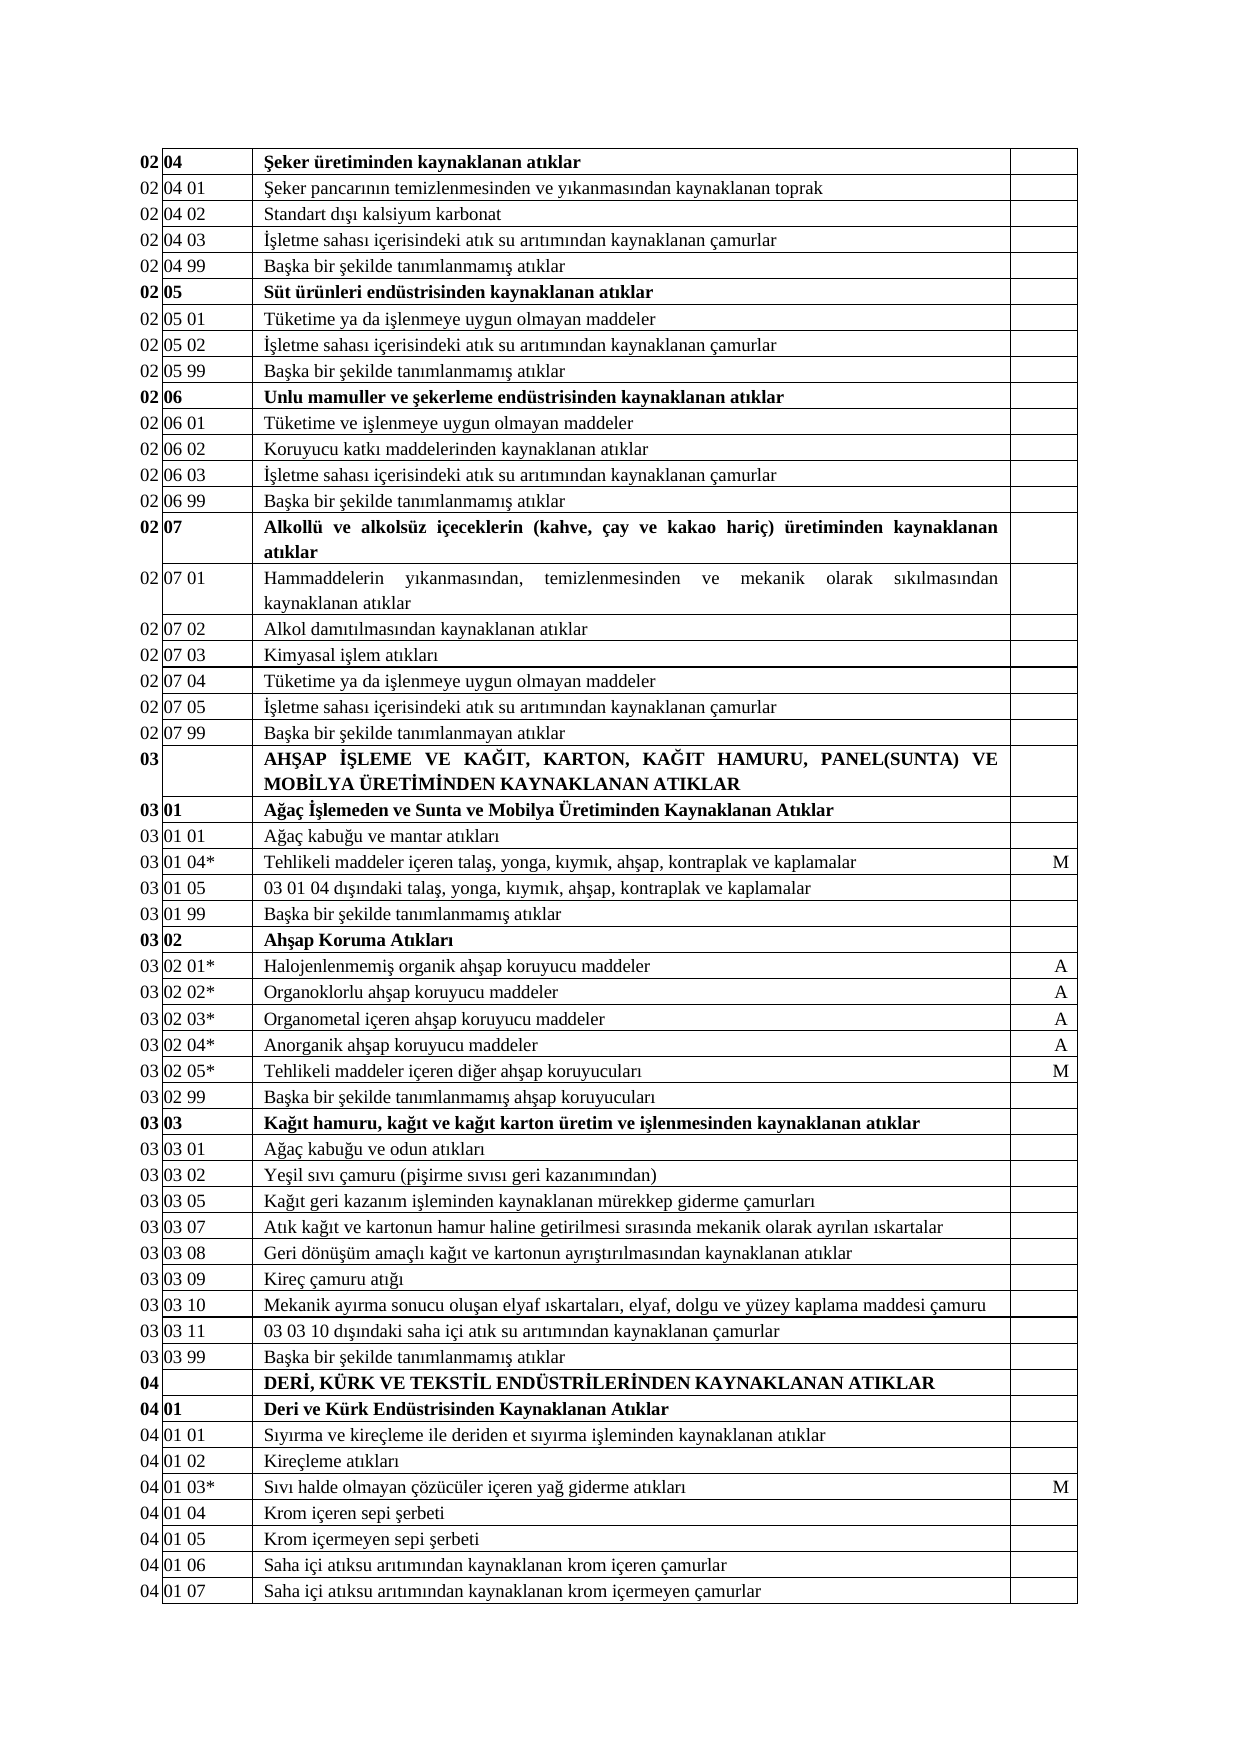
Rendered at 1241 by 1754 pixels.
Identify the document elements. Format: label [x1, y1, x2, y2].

table_header [163, 409, 252, 434]
table_header [163, 564, 252, 614]
table_header [253, 901, 1010, 926]
table_header [163, 487, 252, 512]
table_header [1011, 875, 1077, 900]
table_header [253, 927, 1010, 952]
table_header [1011, 1135, 1077, 1160]
table_header [163, 357, 252, 382]
table_header [253, 201, 1010, 226]
table_header [253, 1265, 1010, 1290]
table_header [163, 1474, 252, 1499]
table_header [1011, 357, 1077, 382]
table_header [253, 1396, 1010, 1421]
table_header [1011, 720, 1077, 745]
table_header [163, 1135, 252, 1160]
table_header [253, 149, 1010, 174]
table_header [253, 564, 1010, 614]
table_header [1011, 564, 1077, 614]
table_header [142, 148, 162, 1604]
table_header [163, 331, 252, 356]
table_header [1011, 1265, 1077, 1290]
table_header [253, 1213, 1010, 1238]
table_header [163, 1213, 252, 1238]
table_header [253, 720, 1010, 745]
table_header [253, 175, 1010, 200]
table_header [1011, 1344, 1077, 1369]
table_header [163, 305, 252, 330]
table_header [1011, 435, 1077, 460]
table_header [1011, 1448, 1077, 1473]
table_header [1011, 1526, 1077, 1551]
table_header [253, 1109, 1010, 1134]
table_header [1011, 1161, 1077, 1186]
table_header [253, 1031, 1010, 1056]
table_header [163, 875, 252, 900]
table_header [1011, 227, 1077, 252]
table_header [253, 615, 1010, 640]
table_header [1011, 487, 1077, 512]
table_header [163, 979, 252, 1004]
table_header [163, 1422, 252, 1447]
table_header [253, 1005, 1010, 1030]
table_header [253, 668, 1010, 693]
table_header [163, 694, 252, 719]
table_header [253, 694, 1010, 719]
table_header [253, 1135, 1010, 1160]
table_header [163, 1318, 252, 1343]
table_header [253, 1578, 1010, 1603]
table_header [163, 1578, 252, 1603]
table_header [163, 720, 252, 745]
table_header [1011, 331, 1077, 356]
table_header [253, 1474, 1010, 1499]
table_header [253, 849, 1010, 874]
table_header [163, 823, 252, 848]
table_header [1011, 823, 1077, 848]
table_header [1011, 849, 1077, 874]
table_header [253, 1422, 1010, 1447]
table_header [1011, 1474, 1077, 1499]
table_header [1011, 1552, 1077, 1577]
table_header [1011, 1057, 1077, 1082]
table_header [253, 1552, 1010, 1577]
table_header [1011, 1370, 1077, 1395]
table_header [163, 849, 252, 874]
table_header [163, 1396, 252, 1421]
table_header [163, 641, 252, 666]
table_header [163, 253, 252, 278]
table_header [163, 1109, 252, 1134]
table_header [253, 487, 1010, 512]
table_header [253, 979, 1010, 1004]
table_header [253, 409, 1010, 434]
table_header [1011, 694, 1077, 719]
table_header [163, 668, 252, 693]
table_header [1011, 1291, 1077, 1316]
table_header [1011, 797, 1077, 822]
table_header [1011, 1031, 1077, 1056]
table_header [253, 746, 1010, 796]
table_header [163, 1370, 252, 1395]
table_header [163, 615, 252, 640]
table_header [253, 435, 1010, 460]
table_header [253, 823, 1010, 848]
table_header [253, 1526, 1010, 1551]
table_header [1011, 1396, 1077, 1421]
table_header [1011, 615, 1077, 640]
table_header [1011, 279, 1077, 304]
table_header [1011, 305, 1077, 330]
table_header [253, 357, 1010, 382]
table_header [253, 1448, 1010, 1473]
table_header [1011, 409, 1077, 434]
table_header [253, 875, 1010, 900]
table_header [163, 1161, 252, 1186]
table_header [253, 331, 1010, 356]
table_header [1011, 746, 1077, 796]
table_header [253, 953, 1010, 978]
table_header [163, 1031, 252, 1056]
table_header [253, 1370, 1010, 1395]
table_header [1011, 979, 1077, 1004]
table_header [163, 201, 252, 226]
table_header [1011, 513, 1077, 563]
table_header [253, 1083, 1010, 1108]
table_header [163, 1448, 252, 1473]
table_header [1011, 1500, 1077, 1525]
table_header [1011, 641, 1077, 666]
table_header [163, 279, 252, 304]
table_header [163, 1552, 252, 1577]
table_header [253, 1291, 1010, 1316]
table_header [163, 1057, 252, 1082]
table_header [253, 461, 1010, 486]
table_header [163, 1344, 252, 1369]
table_header [253, 279, 1010, 304]
table_header [1011, 1318, 1077, 1343]
table_header [253, 513, 1010, 563]
table_header [1011, 461, 1077, 486]
table_header [253, 253, 1010, 278]
table_header [163, 513, 252, 563]
table_header [253, 797, 1010, 822]
table_header [253, 1187, 1010, 1212]
table_header [163, 1083, 252, 1108]
table_header [163, 435, 252, 460]
table_header [1011, 1578, 1077, 1603]
table_header [1011, 668, 1077, 693]
table_header [253, 1318, 1010, 1343]
table_header [163, 901, 252, 926]
table_header [163, 1187, 252, 1212]
table_header [1011, 953, 1077, 978]
table_header [253, 305, 1010, 330]
table_header [163, 461, 252, 486]
table_header [1011, 1239, 1077, 1264]
table_header [163, 1265, 252, 1290]
table_header [253, 641, 1010, 666]
table_header [1011, 1187, 1077, 1212]
table_header [1011, 901, 1077, 926]
table_header [1011, 175, 1077, 200]
table_header [163, 1526, 252, 1551]
table_header [1011, 149, 1077, 174]
table_header [163, 1500, 252, 1525]
table_header [1011, 253, 1077, 278]
table_header [163, 383, 252, 408]
table_header [1011, 1005, 1077, 1030]
table_header [1078, 148, 1098, 1604]
table_header [1011, 383, 1077, 408]
table_header [253, 1344, 1010, 1369]
table_header [163, 227, 252, 252]
table_header [163, 149, 252, 174]
table_header [163, 1291, 252, 1316]
table_header [253, 1161, 1010, 1186]
table_header [253, 1057, 1010, 1082]
table_header [1011, 201, 1077, 226]
table_header [163, 1239, 252, 1264]
table_header [1011, 1083, 1077, 1108]
table_header [253, 1500, 1010, 1525]
table_header [163, 927, 252, 952]
table_header [163, 797, 252, 822]
table_header [163, 1005, 252, 1030]
table_header [163, 175, 252, 200]
table_header [1011, 1422, 1077, 1447]
table_header [163, 953, 252, 978]
table_header [163, 746, 252, 796]
table_header [1011, 1213, 1077, 1238]
table_header [253, 227, 1010, 252]
table_header [1011, 927, 1077, 952]
table_header [1011, 1109, 1077, 1134]
table_header [253, 383, 1010, 408]
table_header [253, 1239, 1010, 1264]
